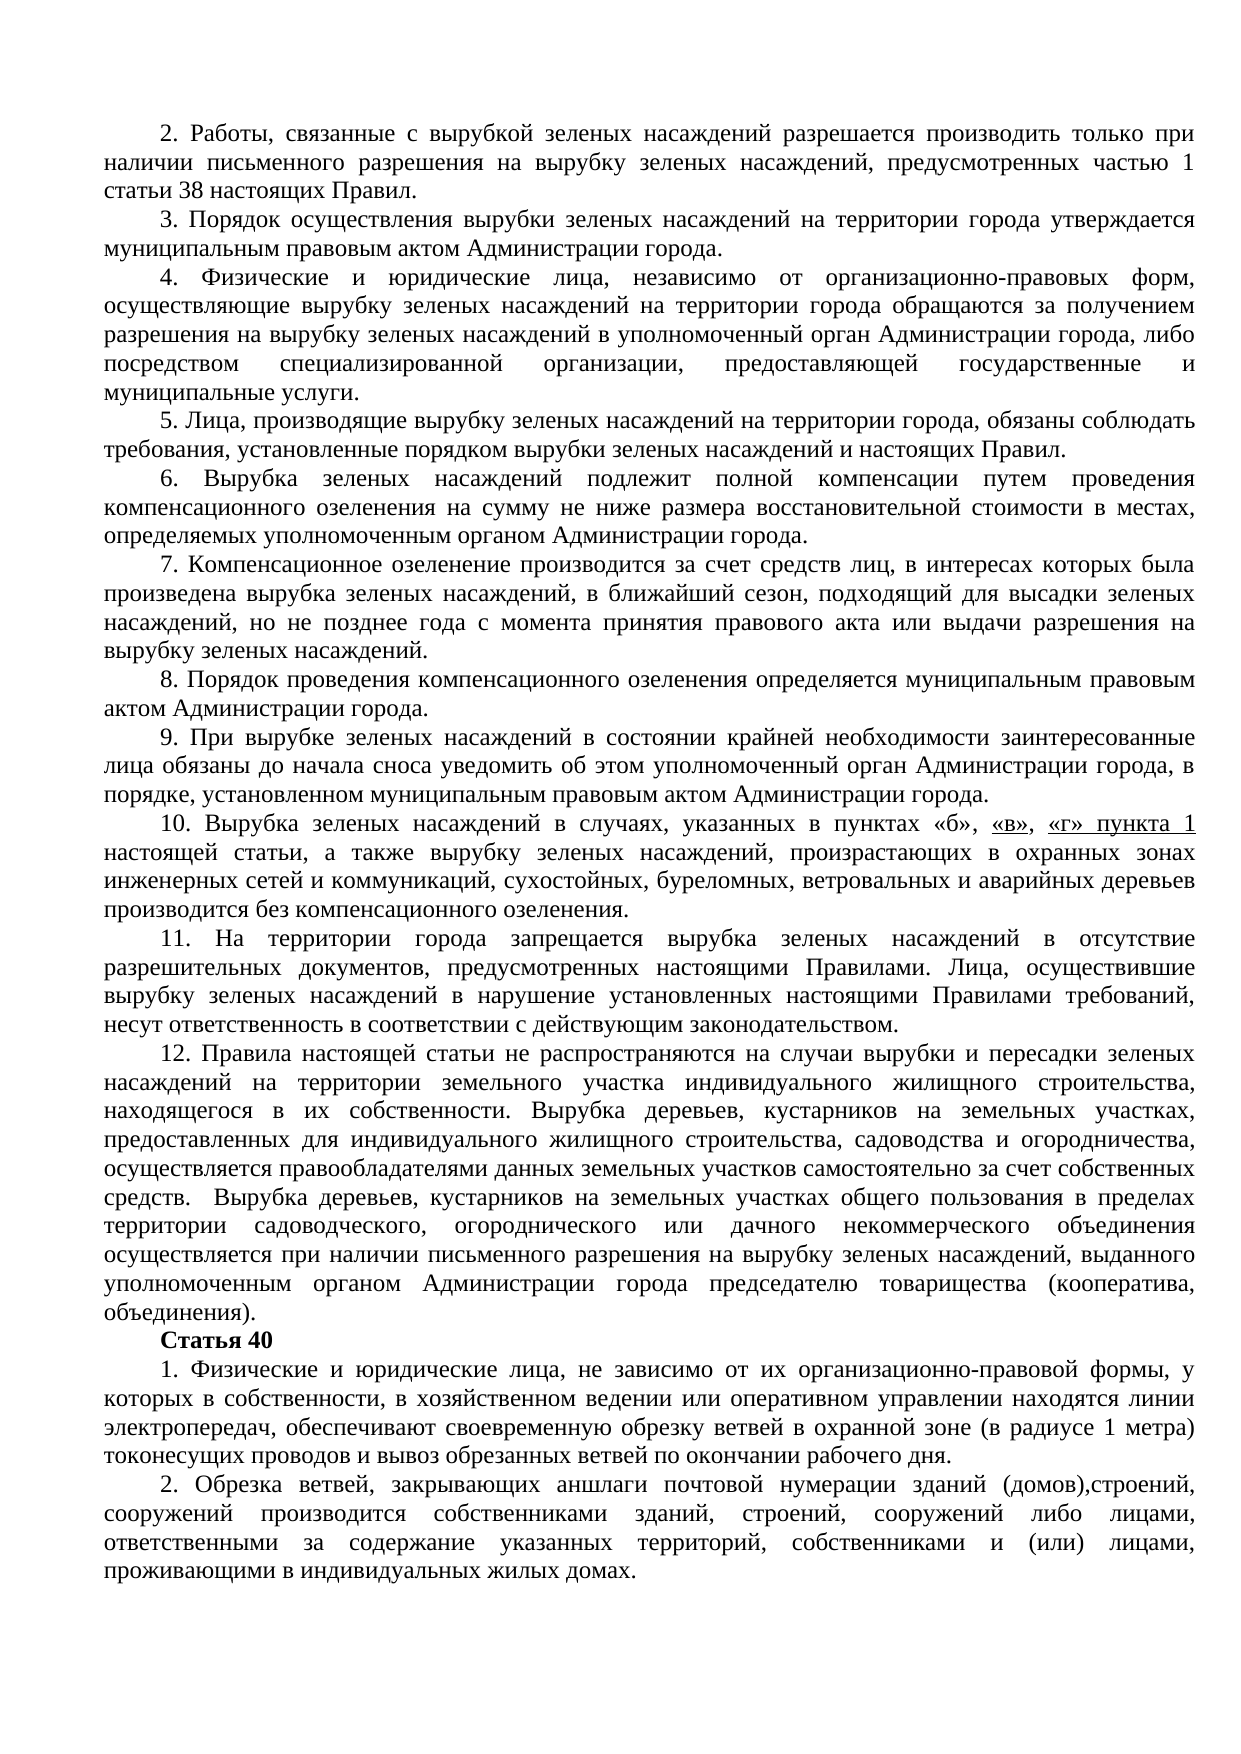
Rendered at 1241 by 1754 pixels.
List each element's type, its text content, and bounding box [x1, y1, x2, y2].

text 1. Физические и юридические лица, не зависимо от их организационно-правовой формы, у которых в собственности, в хозяйственном ведении или оперативном управлении находятся линии электропередач, обеспечивают своевременную обрезку ветвей в охранной зоне (в радиусе 1 метра) токонесущих проводов и вывоз обрезанных ветвей по окончании рабочего дня. [103, 1354, 1196, 1469]
text 4. Физические и юридические лица, независимо от организационно-правовых форм, осуществляющие вырубку зеленых насаждений на территории города обращаются за получением разрешения на вырубку зеленых насаждений в уполномоченный орган Администрации города, либо посредством специализированной организации, предоставляющей государственные и муниципальные услуги. [103, 262, 1196, 406]
text 7. Компенсационное озеленение производится за счет средств лиц, в интересах которых была произведена вырубка зеленых насаждений, в ближайший сезон, подходящий для высадки зеленых насаждений, но не позднее года с момента принятия правового акта или выдачи разрешения на вырубку зеленых насаждений. [103, 549, 1196, 664]
text 2. Работы, связанные с вырубкой зеленых насаждений разрешается производить только при наличии письменного разрешения на вырубку зеленых насаждений, предусмотренных частью 1 статьи 38 настоящих Правил. [103, 118, 1196, 204]
text 11. На территории города запрещается вырубка зеленых насаждений в отсутствие разрешительных документов, предусмотренных настоящими Правилами. Лица, осуществившие вырубку зеленых насаждений в нарушение установленных настоящими Правилами требований, несут ответственность в соответствии с действующим законодательством. [103, 923, 1196, 1038]
text 6. Вырубка зеленых насаждений подлежит полной компенсации путем проведения компенсационного озеленения на сумму не ниже размера восстановительной стоимости в местах, определяемых уполномоченным органом Администрации города. [103, 463, 1196, 549]
text 12. Правила настоящей статьи не распространяются на случаи вырубки и пересадки зеленых насаждений на территории земельного участка индивидуального жилищного строительства, находящегося в их собственности. Вырубка деревьев, кустарников на земельных участках, предоставленных для индивидуального жилищного строительства, садоводства и огородничества, осуществляется правообладателями данных земельных участков самостоятельно за счет собственных средств. Вырубка деревьев, кустарников на земельных участках общего пользования в пределах территории садоводческого, огороднического или дачного некоммерческого объединения осуществляется при наличии письменного разрешения на вырубку зеленых насаждений, выданного уполномоченным органом Администрации города председателю товарищества (кооператива, объединения). [103, 1038, 1196, 1326]
text 3. Порядок осуществления вырубки зеленых насаждений на территории города утверждается муниципальным правовым актом Администрации города. [103, 204, 1196, 262]
text Статья 40 [103, 1326, 1196, 1354]
text 10. Вырубка зеленых насаждений в случаях, указанных в пунктах «б», «в», «г» пункта 1 настоящей статьи, а также вырубку зеленых насаждений, произрастающих в охранных зонах инженерных сетей и коммуникаций, сухостойных, буреломных, ветровальных и аварийных деревьев производится без компенсационного озеленения. [103, 808, 1196, 923]
text 8. Порядок проведения компенсационного озеленения определяется муниципальным правовым актом Администрации города. [103, 664, 1196, 722]
text 9. При вырубке зеленых насаждений в состоянии крайней необходимости заинтересованные лица обязаны до начала сноса уведомить об этом уполномоченный орган Администрации города, в порядке, установленном муниципальным правовым актом Администрации города. [103, 722, 1196, 808]
text 5. Лица, производящие вырубку зеленых насаждений на территории города, обязаны соблюдать требования, установленные порядком вырубки зеленых насаждений и настоящих Правил. [103, 406, 1196, 463]
text 2. Обрезка ветвей, закрывающих аншлаги почтовой нумерации зданий (домов),строений, сооружений производится собственниками зданий, строений, сооружений либо лицами, ответственными за содержание указанных территорий, собственниками и (или) лицами, проживающими в индивидуальных жилых домах. [103, 1469, 1196, 1584]
